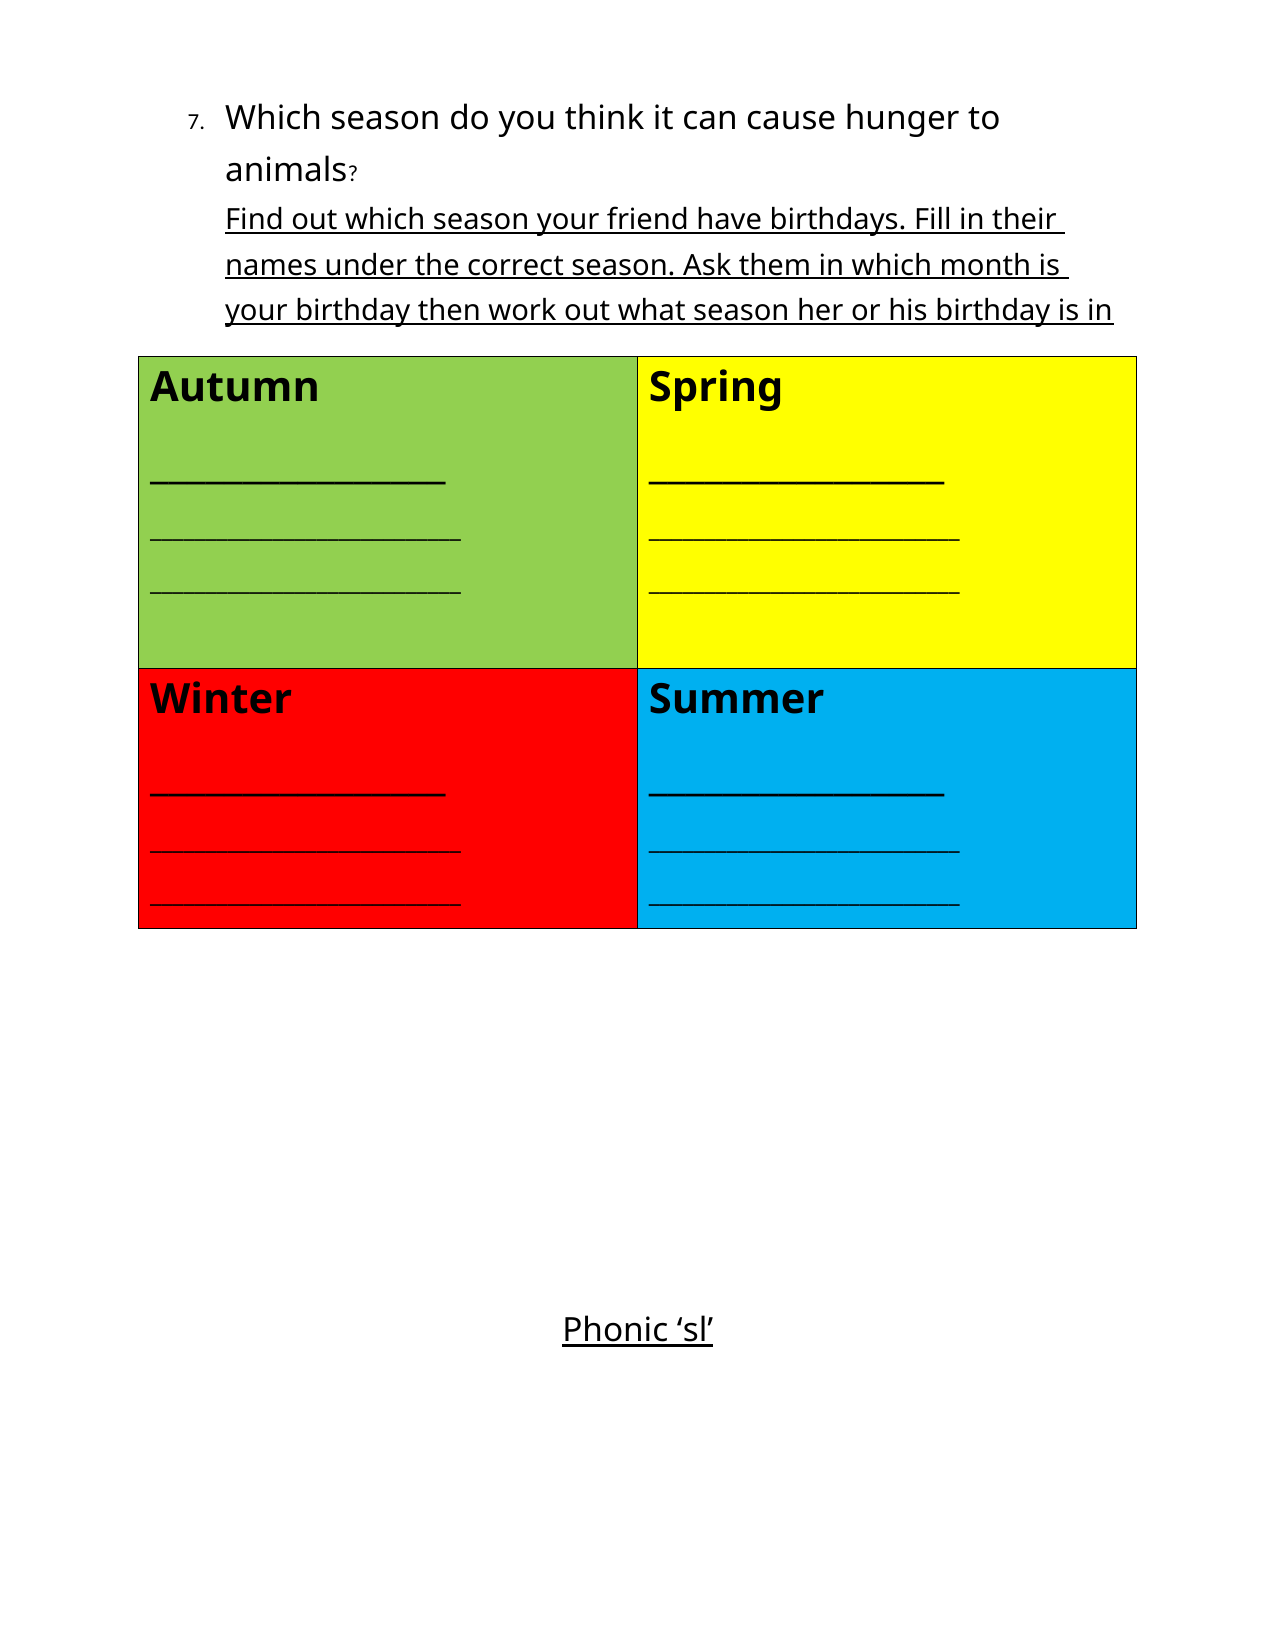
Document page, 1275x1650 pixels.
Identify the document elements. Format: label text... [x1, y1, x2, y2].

list Which season do you think it can cause hunger to animals? [187, 94, 1125, 191]
table_cell Winter ________________ ____________________________ ____________________________ [139, 669, 637, 928]
table_cell Summer ________________ ____________________________ ____________________________ [638, 669, 1136, 928]
table_header Spring ________________ ____________________________ ____________________________ [638, 357, 1136, 668]
list Find out which season your friend have birthdays. Fill in their names under the correct season. Ask them in which month is your birthday then work out what season her or his birthday is in [225, 198, 1125, 329]
table_header Autumn ________________ ____________________________ ____________________________ [139, 357, 637, 668]
text Phonic ‘sl’ [150, 1306, 1125, 1351]
